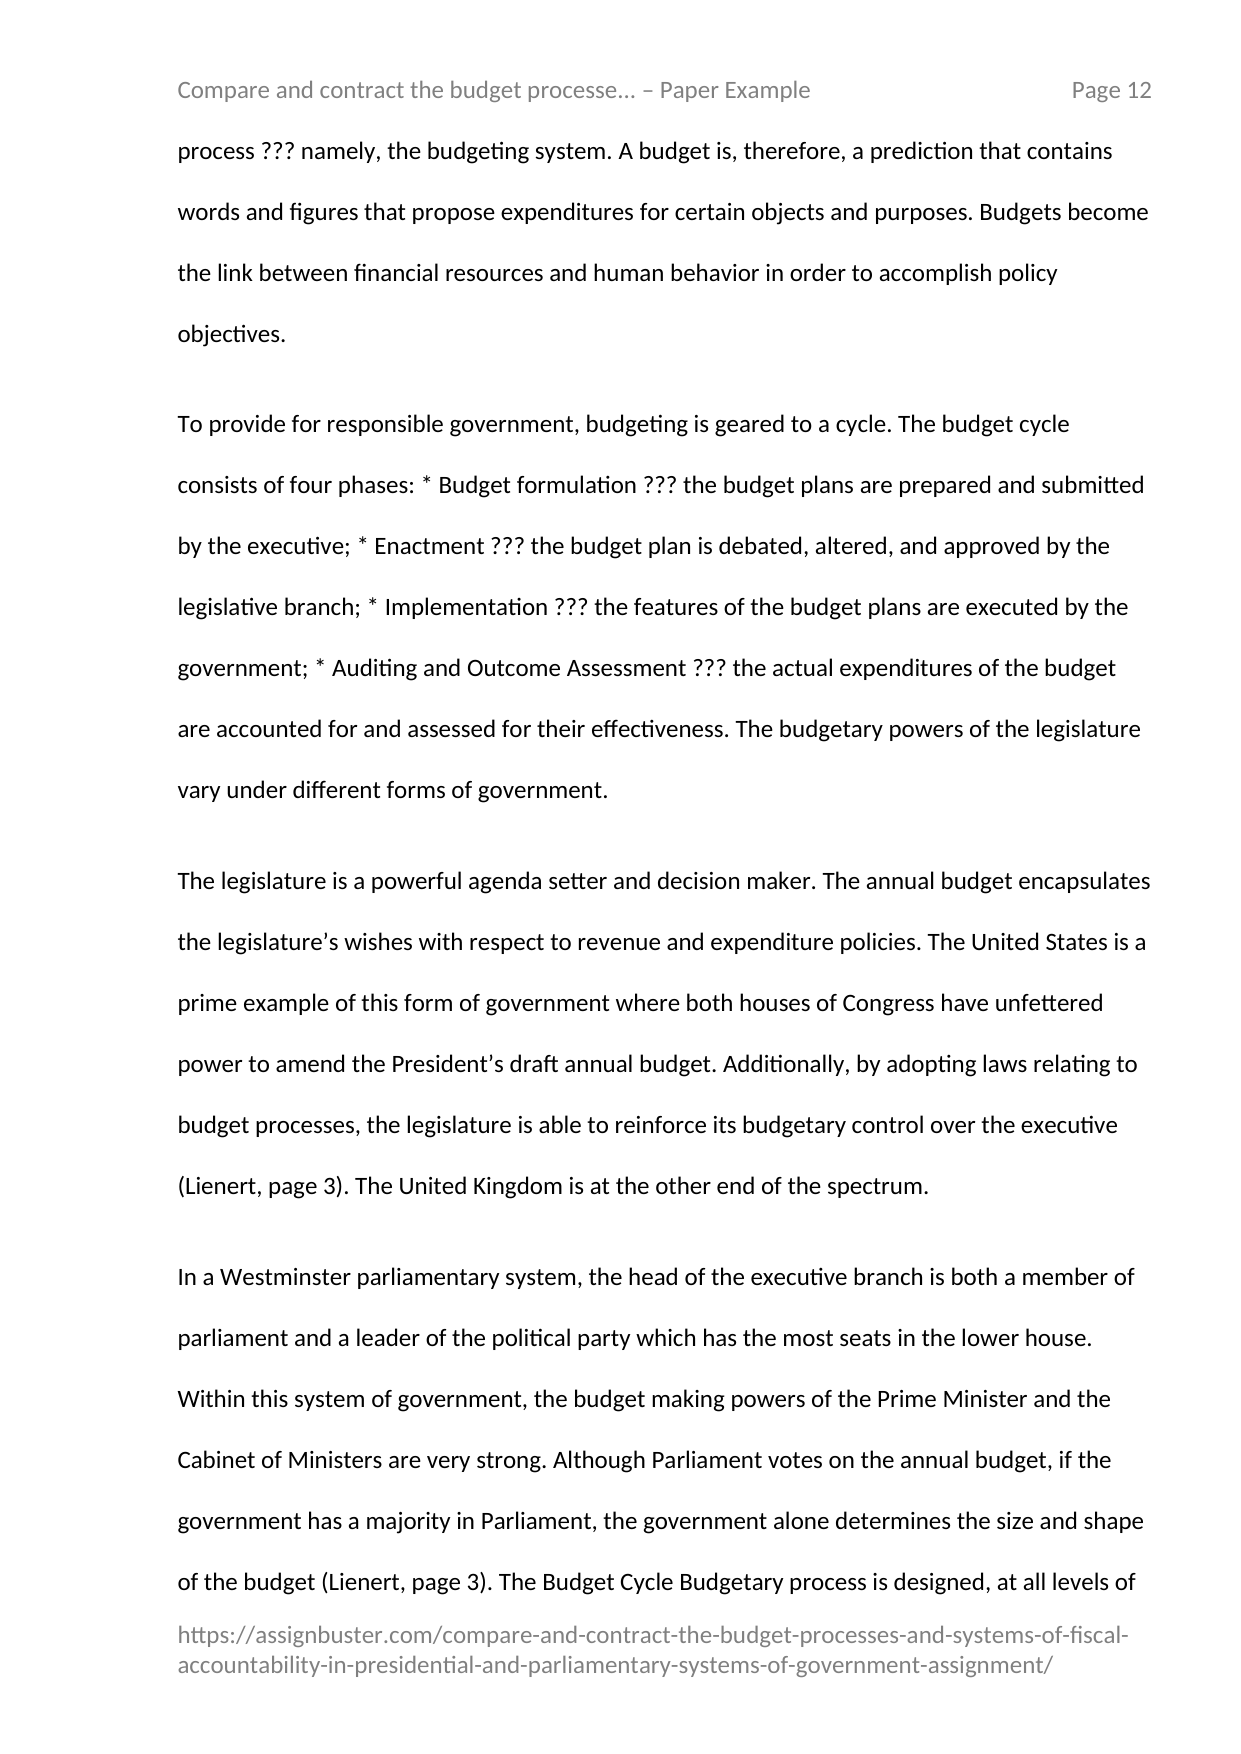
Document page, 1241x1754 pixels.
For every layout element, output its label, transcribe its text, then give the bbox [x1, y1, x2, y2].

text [177, 1261, 1152, 1597]
text To provide for responsible government, budgeting is geared to a cycle. The budget cycle consists of four phases: * Budget formulation ??? the budget plans are prepared and submitted by the executive; * Enactment ??? the budget plan is debated, altered, and approved by the legislative branch; * Implementation ??? the features of the budget plans are executed by the government; * Auditing and Outcome Assessment ??? the actual expenditures of the budget are accounted for and assessed for their effectiveness. The budgetary powers of the legislature vary under different forms of government. [177, 408, 1152, 805]
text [177, 135, 1152, 348]
text The legislature is a powerful agenda setter and decision maker. The annual budget encapsulates the legislature’s wishes with respect to revenue and expenditure policies. The United States is a prime example of this form of government where both houses of Congress have unfettered power to amend the President’s draft annual budget. Additionally, by adopting laws relating to budget processes, the legislature is able to reinforce its budgetary control over the executive (Lienert, page 3). The United Kingdom is at the other end of the spectrum. [177, 865, 1152, 1201]
